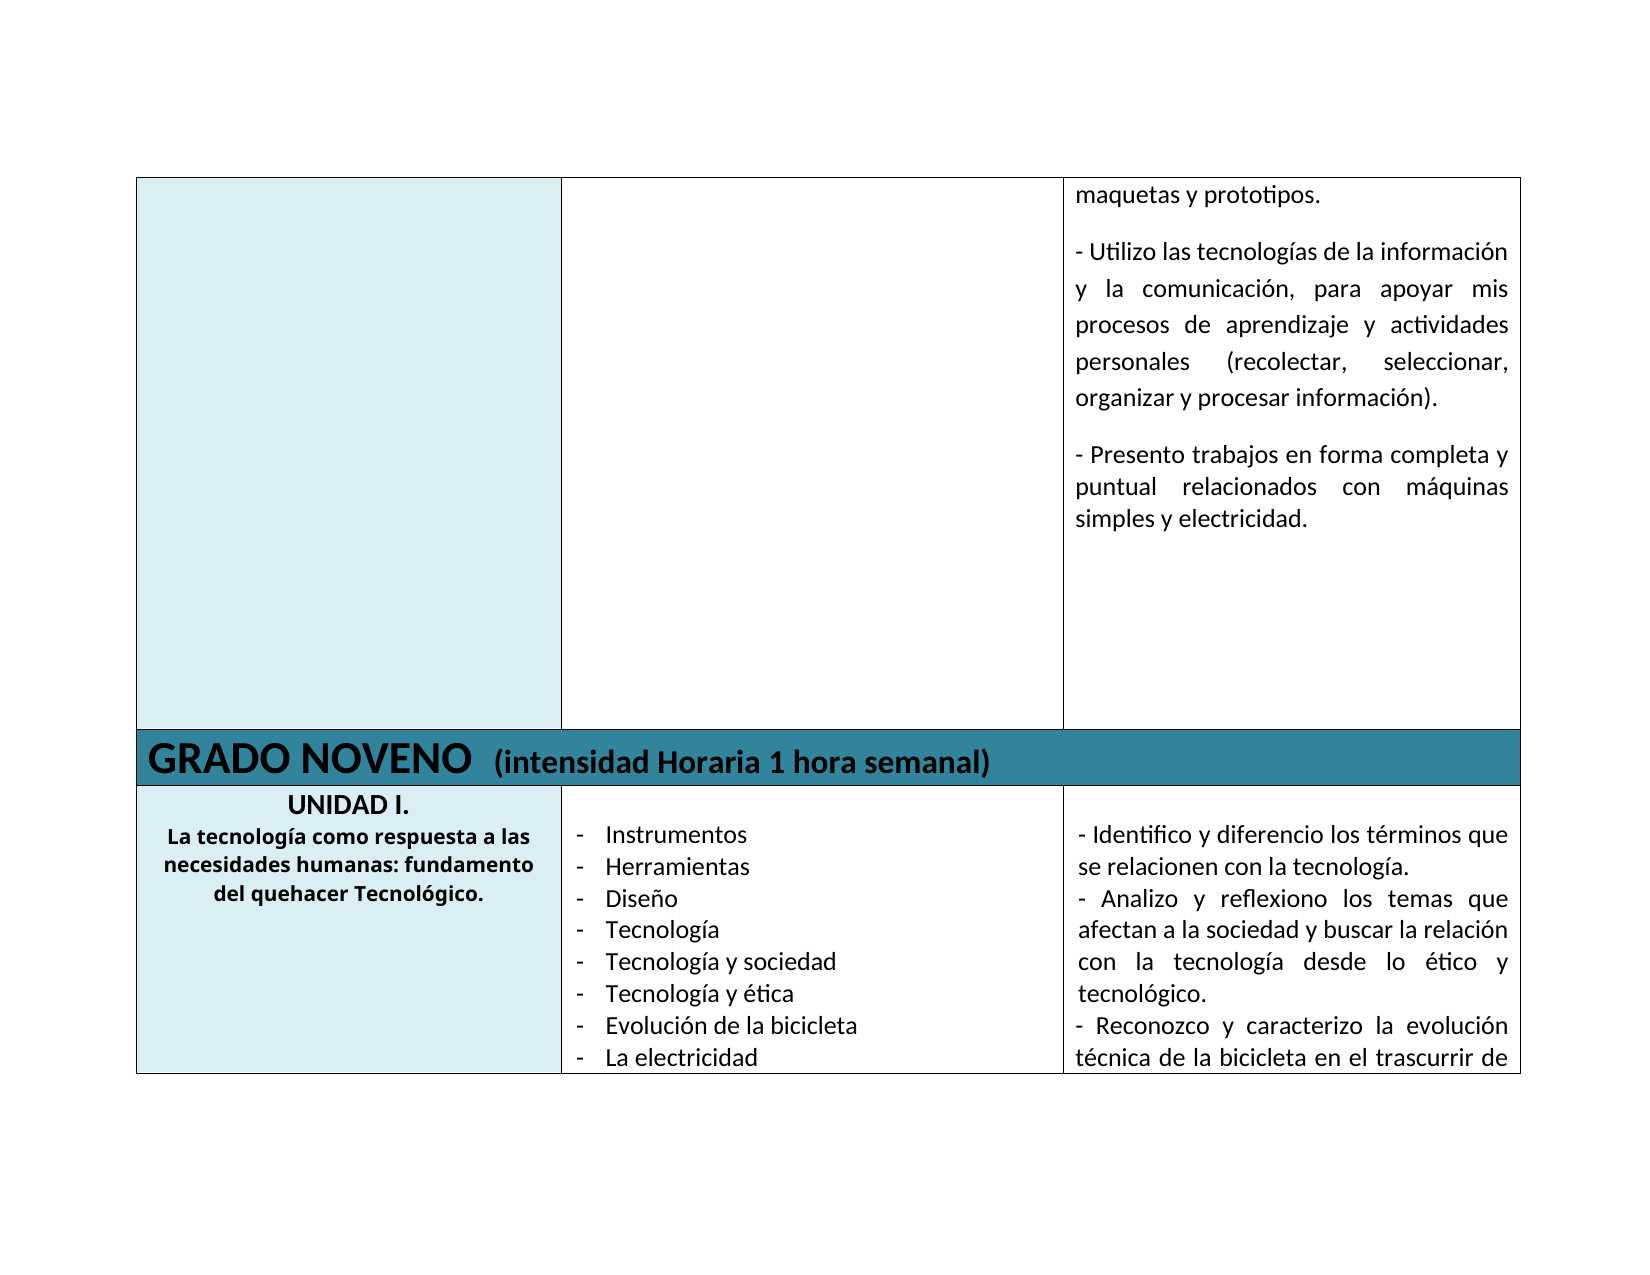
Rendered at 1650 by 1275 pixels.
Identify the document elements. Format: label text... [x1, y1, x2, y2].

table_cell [137, 786, 561, 1072]
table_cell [1064, 178, 1520, 728]
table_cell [1064, 786, 1520, 1072]
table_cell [562, 178, 1063, 728]
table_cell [137, 178, 561, 728]
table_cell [562, 786, 1063, 1072]
table_cell GRADO NOVENO (intensidad Horaria 1 hora semanal) [137, 730, 1520, 785]
